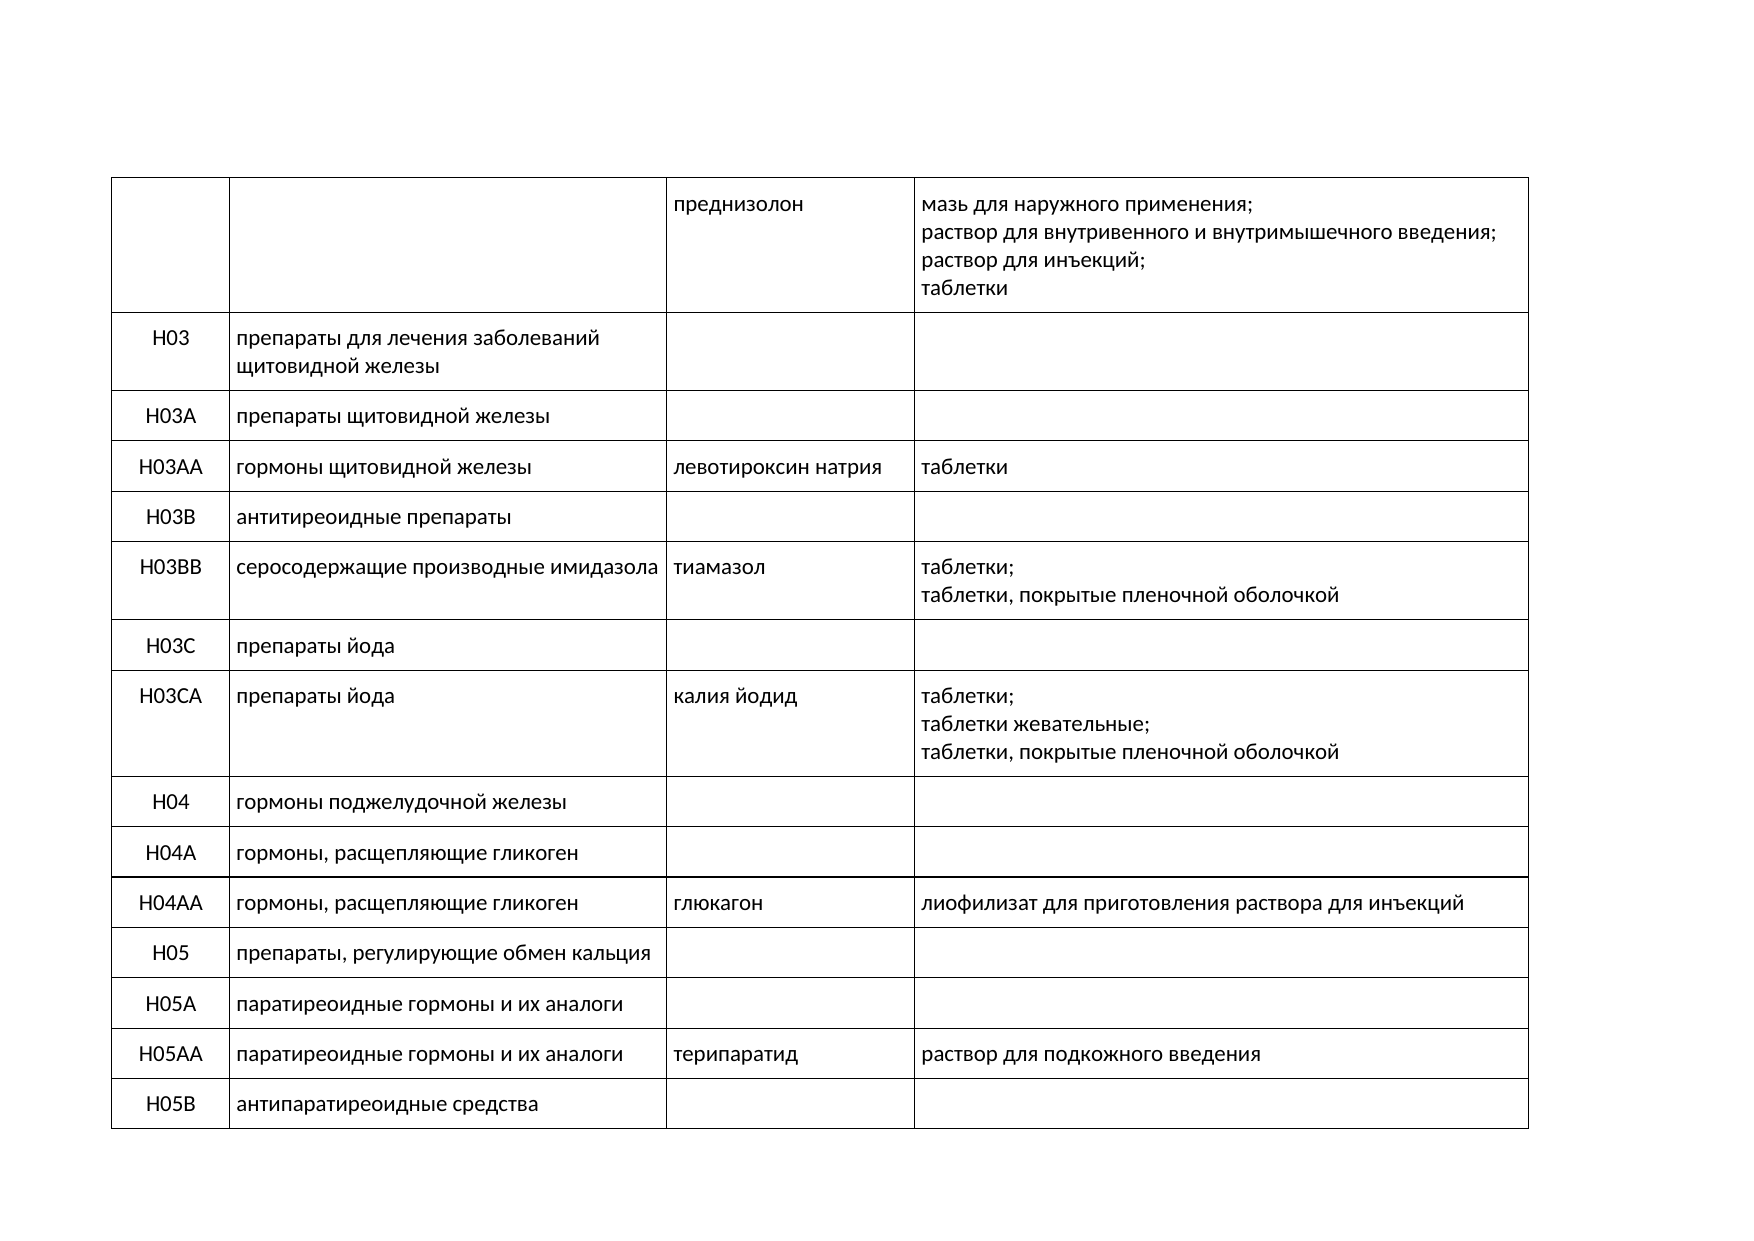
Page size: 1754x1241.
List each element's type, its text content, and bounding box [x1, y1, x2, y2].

table_cell таблетки [915, 441, 1528, 491]
table_cell таблетки; таблетки, покрытые пленочной оболочкой [915, 542, 1528, 619]
table_cell тиамазол [667, 542, 914, 619]
table_cell препараты йода [230, 620, 666, 669]
table_cell препараты йода [230, 671, 666, 776]
table_cell мазь для наружного применения; раствор для внутривенного и внутримышечного введения; раствор для инъекций; таблетки [915, 178, 1528, 312]
table_cell [667, 928, 914, 977]
table_cell [915, 391, 1528, 440]
table_cell паратиреоидные гормоны и их аналоги [230, 978, 666, 1027]
table_cell H05A [112, 978, 229, 1027]
table_cell серосодержащие производные имидазола [230, 542, 666, 619]
table_cell гормоны, расщепляющие гликоген [230, 878, 666, 927]
table_cell [230, 178, 666, 312]
table_cell лиофилизат для приготовления раствора для инъекций [915, 878, 1528, 927]
table_cell антитиреоидные препараты [230, 492, 666, 541]
table_cell [667, 978, 914, 1027]
table_cell терипаратид [667, 1029, 914, 1078]
table_cell H05AA [112, 1029, 229, 1078]
table_cell таблетки; таблетки жевательные; таблетки, покрытые пленочной оболочкой [915, 671, 1528, 776]
table_cell [667, 620, 914, 669]
table_cell глюкагон [667, 878, 914, 927]
table_cell [915, 978, 1528, 1027]
table_cell H03 [112, 313, 229, 390]
table_cell [667, 391, 914, 440]
table_cell H03B [112, 492, 229, 541]
table_cell H03AA [112, 441, 229, 491]
table_cell H03BB [112, 542, 229, 619]
table_cell H04A [112, 827, 229, 876]
table_cell [915, 620, 1528, 669]
table_cell гормоны щитовидной железы [230, 441, 666, 491]
table_cell [915, 1079, 1528, 1128]
table_cell левотироксин натрия [667, 441, 914, 491]
table_cell [112, 178, 229, 312]
table_cell [667, 777, 914, 826]
table_cell [915, 928, 1528, 977]
table_cell H03A [112, 391, 229, 440]
table_cell препараты для лечения заболеваний щитовидной железы [230, 313, 666, 390]
table_cell [667, 1079, 914, 1128]
table_cell препараты щитовидной железы [230, 391, 666, 440]
table_cell паратиреоидные гормоны и их аналоги [230, 1029, 666, 1078]
table_cell [667, 492, 914, 541]
table_cell [915, 492, 1528, 541]
table_cell гормоны поджелудочной железы [230, 777, 666, 826]
table_cell [915, 313, 1528, 390]
table_cell препараты, регулирующие обмен кальция [230, 928, 666, 977]
table_cell гормоны, расщепляющие гликоген [230, 827, 666, 876]
table_cell H04 [112, 777, 229, 826]
table_cell H04AA [112, 878, 229, 927]
table_cell H05B [112, 1079, 229, 1128]
table_cell H03CA [112, 671, 229, 776]
table_cell [915, 777, 1528, 826]
table_cell H03C [112, 620, 229, 669]
table_cell H05 [112, 928, 229, 977]
table_cell [667, 827, 914, 876]
table_cell [667, 313, 914, 390]
table_cell [915, 827, 1528, 876]
table_cell преднизолон [667, 178, 914, 312]
table_cell раствор для подкожного введения [915, 1029, 1528, 1078]
table_cell калия йодид [667, 671, 914, 776]
table_cell антипаратиреоидные средства [230, 1079, 666, 1128]
